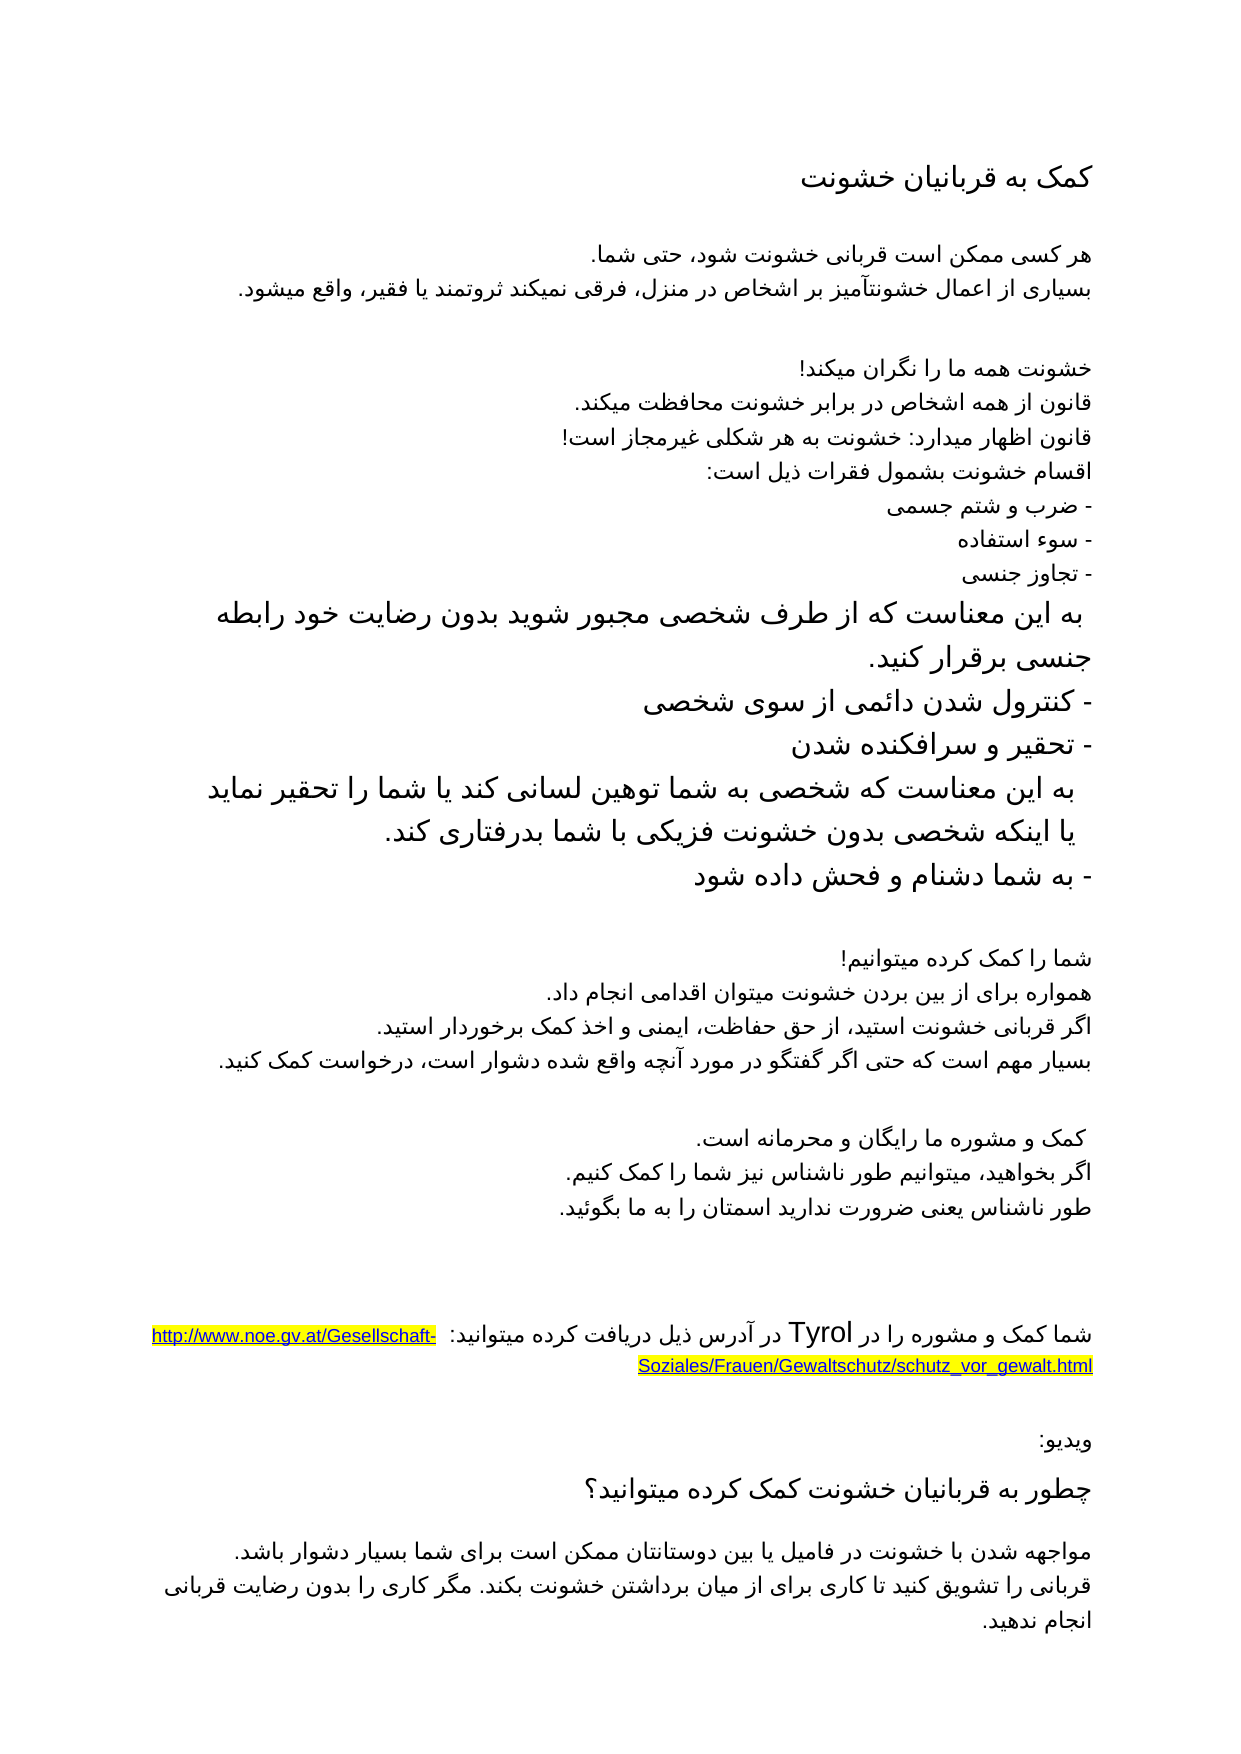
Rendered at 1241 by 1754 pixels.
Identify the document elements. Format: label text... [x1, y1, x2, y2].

subtitle چطور به قربانیان خشونت کمک کرده میتوانید؟ [148, 1473, 1093, 1504]
text هر کسی ممکن است قربانی خشونت شود، حتی شما. [148, 241, 1093, 267]
text شما را کمک کرده میتوانیم! [148, 945, 1093, 971]
text مواجهه شدن با خشونت در فامیل یا بین دوستانتان ممکن است برای شما بسیار دشوار باشد. قربانی را تشویق کنید تا کاری برای از میان برداشتن خشونت بکند. مگر کاری را بدون رضایت قربانی انجام ندهید. [148, 1538, 1093, 1633]
text کمک و مشوره ما رایگان و محرمانه است. اگر بخواهید، میتوانیم طور ناشناس نیز شما را کمک کنیم. طور ناشناس یعنی ضرورت ندارید اسمتان را به ما بگوئید. [148, 1125, 1093, 1220]
text همواره برای از بین بردن خشونت میتوان اقدامی انجام داد. اگر قربانی خشونت استید، از حق حفاظت، ایمنی و اخذ کمک برخوردار استید. [148, 979, 1093, 1039]
text اقسام خشونت بشمول فقرات ذیل است: - ضرب و شتم جسمی - سوء استفاده - تجاوز جنسی به این معناست که از طرف شخصی مجبور شوید بدون رضایت خود رابطه جنسی برقرار کنید. - کنترول شدن دائمی از سوی شخصی - تحقیر و سرافکنده شدن به این معناست که شخصی به شما توهین لسانی کند یا شما را تحقیر نماید یا اینکه شخصی بدون خشونت فزیکی با شما بدرفتاری کند. - به شما دشنام و فحش داده شود [148, 458, 1093, 891]
text ویدیو: [148, 1426, 1093, 1453]
subtitle کمک به قربانیان خشونت [148, 160, 1093, 194]
text بسیار مهم است که حتی اگر گفتگو در مورد آنچه واقع شده دشوار است، درخواست کمک کنید. [148, 1047, 1093, 1074]
text شما کمک و مشوره را در Tyrol در آدرس ذیل دریافت کرده میتوانید: http://www.noe.gv.at/Gesellschaft-Soziales/Frauen/Gewaltschutz/schutz_vor_gewalt.html [148, 1315, 1093, 1376]
text خشونت همه ما را نگران میکند! قانون از همه اشخاص در برابر خشونت محافظت میکند. قانون اظهار میدارد: خشونت به هر شکلی غیرمجاز است! [148, 355, 1093, 450]
text بسیاری از اعمال خشونتآمیز بر اشخاص در منزل، فرقی نمیکند ثروتمند یا فقیر، واقع میشود. [148, 275, 1093, 345]
